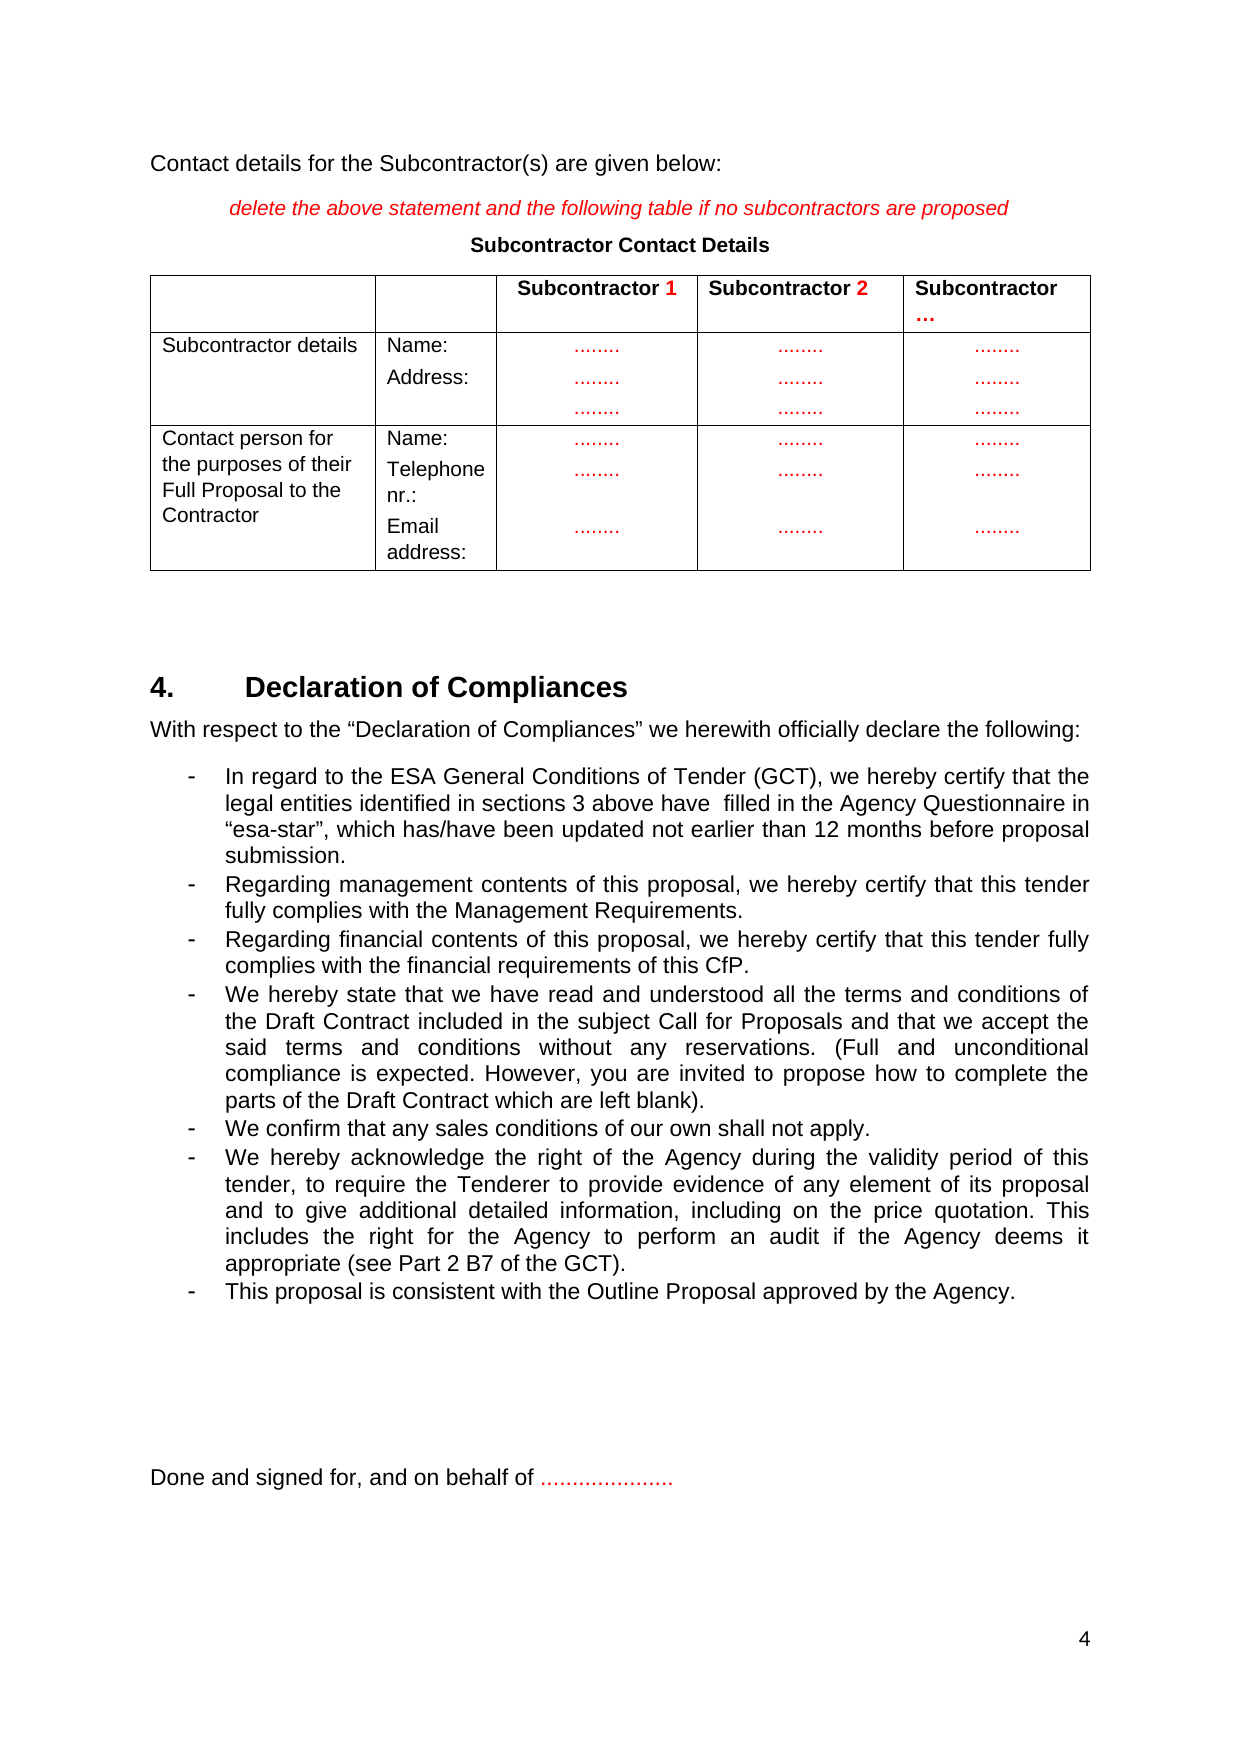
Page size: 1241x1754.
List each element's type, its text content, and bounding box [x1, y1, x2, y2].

table_header Subcontractor 1 [497, 276, 697, 332]
table_cell ........ [904, 513, 1090, 570]
table_header [376, 276, 496, 332]
table_cell ........ [904, 333, 1090, 363]
table_cell ........ [698, 426, 903, 456]
text Subcontractor Contact Details [150, 233, 1090, 257]
table_cell ........ ........ [904, 364, 1090, 425]
table_cell ........ [497, 426, 697, 456]
table_cell Contact person for the purposes of their Full Proposal to the Contractor [151, 426, 375, 570]
table_cell ........ [698, 333, 903, 363]
text delete the above statement and the following table if no subcontractors are proposed [150, 195, 1090, 220]
list In regard to the ESA General Conditions of Tender (GCT), we hereby certify that the legal entities identified in sections 3 above have filled in the Agency Questionnaire in “esa-star”, which has/have been updated not earlier than 12 months before proposal submission. [187, 761, 1090, 869]
table_cell Name: [376, 426, 496, 456]
table_cell Email address: [376, 513, 496, 570]
table_header [151, 276, 375, 332]
table_cell ........ [904, 456, 1090, 513]
table_cell ........ ........ [698, 364, 903, 425]
table_cell ........ ........ [497, 364, 697, 425]
table_cell ........ [698, 456, 903, 513]
list Regarding management contents of this proposal, we hereby certify that this tender fully complies with the Management Requirements. [187, 869, 1090, 924]
table_cell ........ [698, 513, 903, 570]
table_cell ........ [497, 333, 697, 363]
list We hereby acknowledge the right of the Agency during the validity period of this tender, to require the Tenderer to provide evidence of any element of its proposal and to give additional detailed information, including on the price quotation. This includes the right for the Agency to perform an audit if the Agency deems it appropriate (see Part 2 B7 of the GCT). [187, 1142, 1090, 1276]
table_header Subcontractor … [904, 276, 1090, 332]
table_cell ........ [904, 426, 1090, 456]
text Contact details for the Subcontractor(s) are given below: [150, 150, 1090, 176]
table_cell Address: [376, 364, 496, 425]
text With respect to the “Declaration of Compliances” we herewith officially declare the following: [150, 716, 1090, 742]
list We hereby state that we have read and understood all the terms and conditions of the Draft Contract included in the subject Call for Proposals and that we accept the said terms and conditions without any reservations. (Full and unconditional compliance is expected. However, you are invited to propose how to complete the parts of the Draft Contract which are left blank). [187, 979, 1090, 1113]
table_cell ........ [497, 456, 697, 513]
subtitle Declaration of Compliances [150, 670, 1090, 703]
table_cell Subcontractor details [151, 333, 375, 425]
list This proposal is consistent with the Outline Proposal approved by the Agency. [187, 1276, 1090, 1305]
table_cell Telephone nr.: [376, 456, 496, 513]
table_cell ........ [497, 513, 697, 570]
list Regarding financial contents of this proposal, we hereby certify that this tender fully complies with the financial requirements of this CfP. [187, 924, 1090, 979]
text Done and signed for, and on behalf of ..................... [150, 1464, 1120, 1491]
table_cell Name: [376, 333, 496, 363]
list We confirm that any sales conditions of our own shall not apply. [187, 1113, 1090, 1142]
table_header Subcontractor 2 [698, 276, 903, 332]
